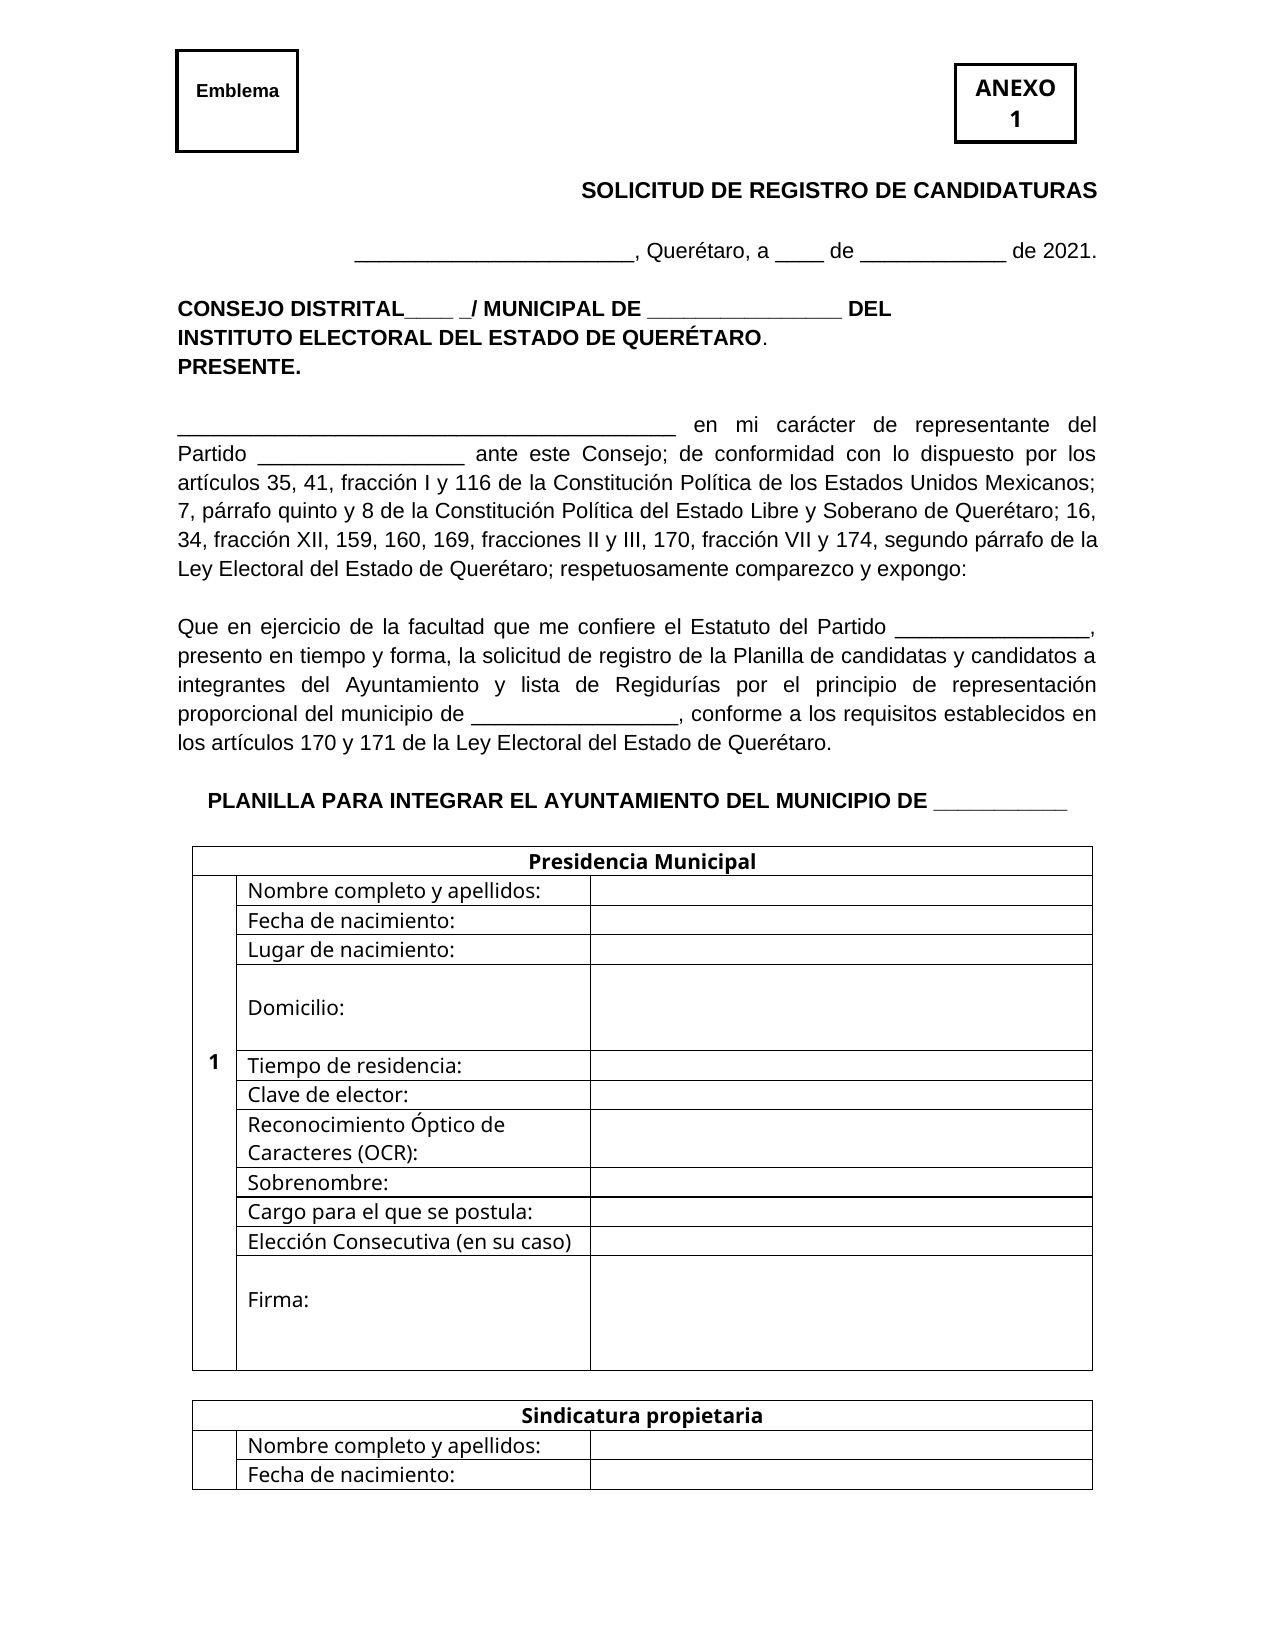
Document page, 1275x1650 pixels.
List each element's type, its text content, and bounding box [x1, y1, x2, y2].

table_cell 1 [193, 876, 236, 1370]
table_cell Firma: [237, 1256, 590, 1370]
table_cell [591, 1081, 1092, 1109]
table_cell Clave de elector: [237, 1081, 590, 1109]
table_cell [591, 1256, 1092, 1370]
table_cell Nombre completo y apellidos: [237, 876, 590, 905]
table_cell Fecha de nacimiento: [237, 1460, 590, 1489]
text PLANILLA PARA INTEGRAR EL AYUNTAMIENTO DEL MUNICIPIO DE ___________ [177, 788, 1098, 813]
table_cell [591, 876, 1092, 905]
table_cell [591, 935, 1092, 964]
table_cell Lugar de nacimiento: [237, 935, 590, 964]
table_cell Cargo para el que se postula: [237, 1198, 590, 1226]
table_cell [591, 1110, 1092, 1167]
table_header Presidencia Municipal [193, 847, 1092, 875]
text _______________________, Querétaro, a ____ de ____________ de 2021. [177, 238, 1098, 263]
text SOLICITUD DE REGISTRO DE CANDIDATURAS [177, 177, 1098, 204]
text CONSEJO DISTRITAL____ _/ MUNICIPAL DE ________________ DEL [177, 296, 1098, 321]
table_cell Reconocimiento Óptico de Caracteres (OCR): [237, 1110, 590, 1167]
table_cell Nombre completo y apellidos: [237, 1431, 590, 1459]
table_cell [591, 906, 1092, 934]
table_cell Fecha de nacimiento: [237, 906, 590, 934]
table_cell 1 [193, 1431, 236, 1489]
table_cell [591, 1227, 1092, 1255]
table_cell [591, 1051, 1092, 1079]
table_cell [591, 1198, 1092, 1226]
table_cell [591, 1168, 1092, 1196]
text Que en ejercicio de la facultad que me confiere el Estatuto del Partido ________________, presento en tiempo y forma, la solicitud de registro de la Planilla de candidatas y candidatos a integrantes del Ayuntamiento y lista de Regidurías por el principio de representación proporcional del municipio de _________________, conforme a los requisitos establecidos en los artículos 170 y 171 de la Ley Electoral del Estado de Querétaro. [177, 614, 1098, 755]
table_cell [591, 965, 1092, 1050]
table_cell Tiempo de residencia: [237, 1051, 590, 1079]
table_cell Sobrenombre: [237, 1168, 590, 1196]
text INSTITUTO ELECTORAL DEL ESTADO DE QUERÉTARO. [177, 324, 1098, 350]
text PRESENTE. [177, 353, 1098, 379]
table_cell Elección Consecutiva (en su caso) [237, 1227, 590, 1255]
table_header Sindicatura propietaria [193, 1401, 1092, 1430]
table_cell [591, 1460, 1092, 1489]
table_cell [591, 1431, 1092, 1459]
table_cell Domicilio: [237, 965, 590, 1050]
text _________________________________________ en mi carácter de representante del Partido _________________ ante este Consejo; de conformidad con lo dispuesto por los artículos 35, 41, fracción I y 116 de la Constitución Política de los Estados Unidos Mexicanos; 7, párrafo quinto y 8 de la Constitución Política del Estado Libre y Soberano de Querétaro; 16, 34, fracción XII, 159, 160, 169, fracciones II y III, 170, fracción VII y 174, segundo párrafo de la Ley Electoral del Estado de Querétaro; respetuosamente comparezco y expongo: [177, 411, 1098, 581]
